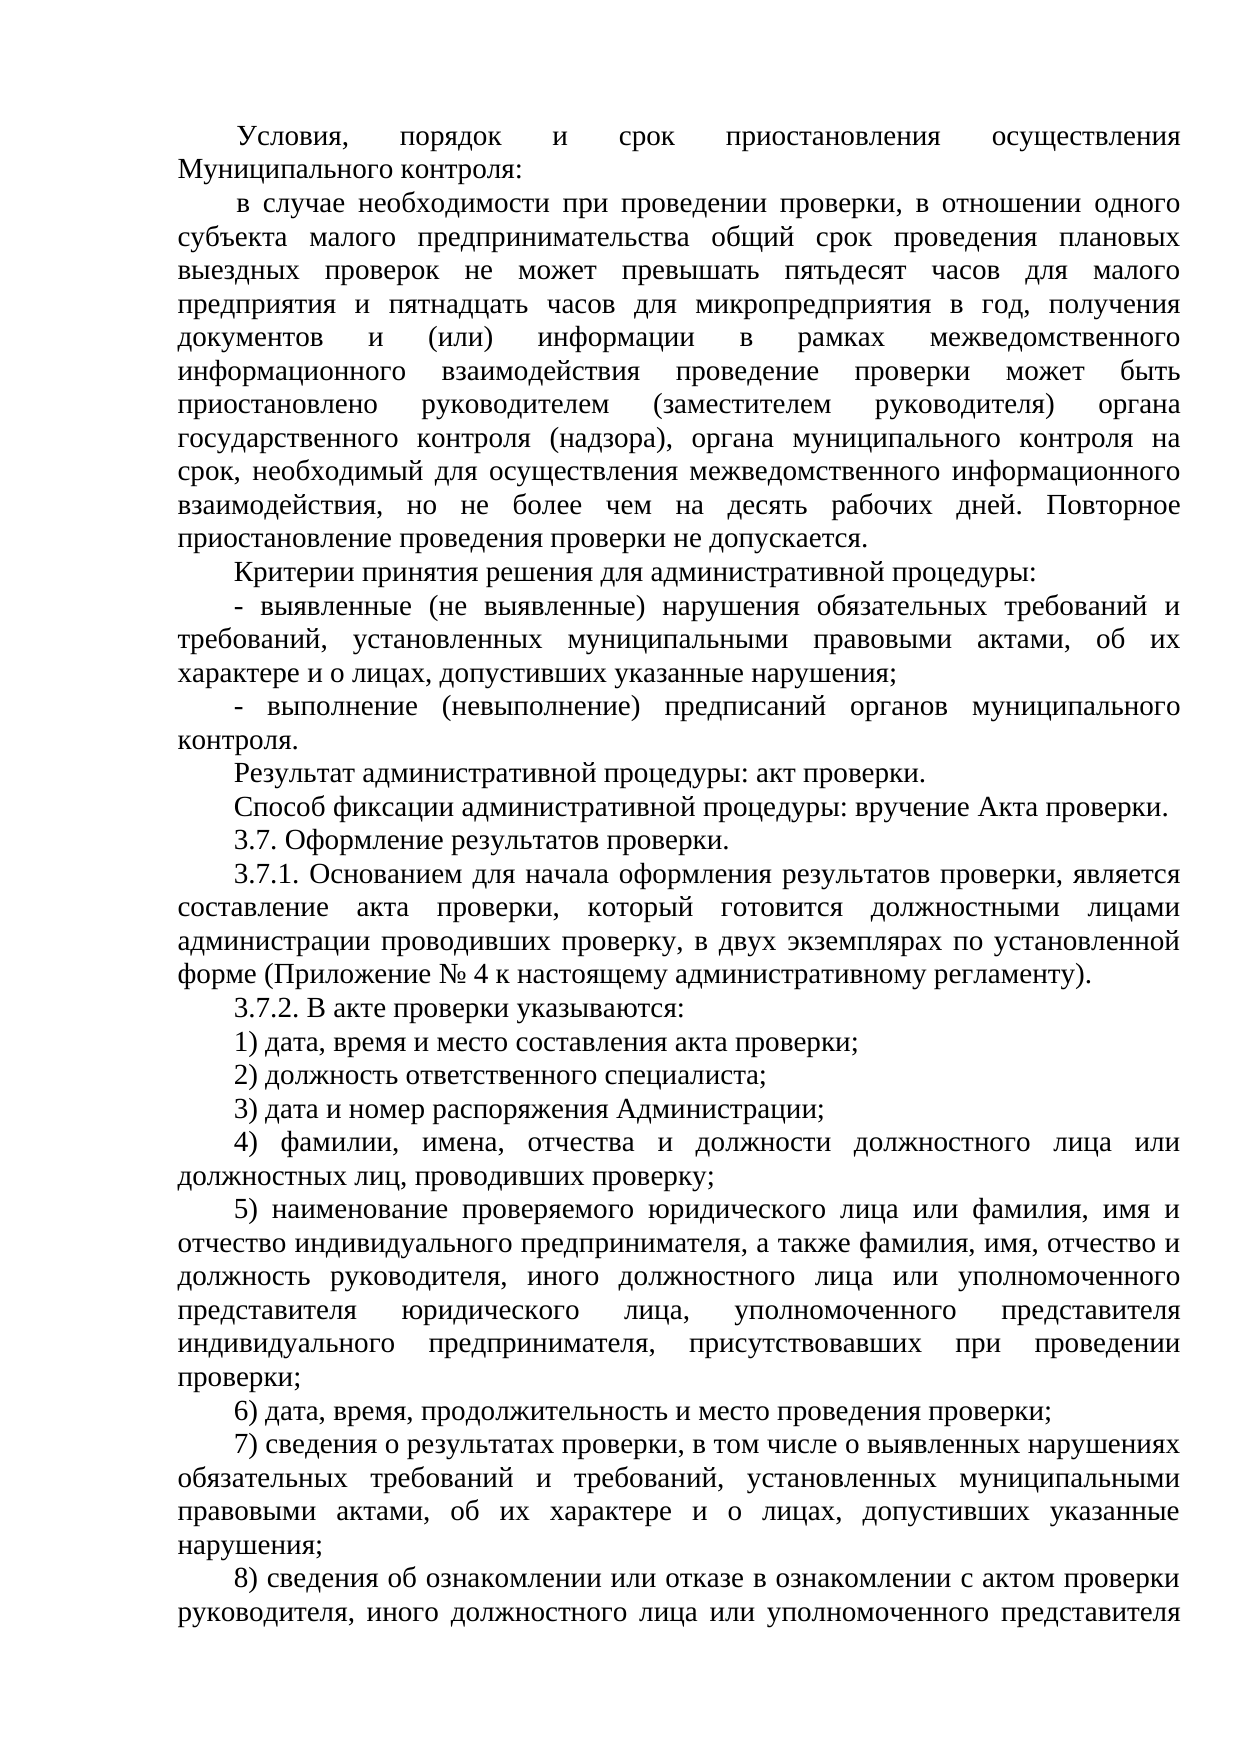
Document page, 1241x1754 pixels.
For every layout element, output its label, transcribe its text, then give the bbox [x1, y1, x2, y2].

text 6) дата, время, продолжительность и место проведения проверки; [177, 1393, 1181, 1426]
text - выполнение (невыполнение) предписаний органов муниципального контроля. [177, 688, 1181, 755]
text 3.7. Оформление результатов проверки. [177, 822, 1181, 856]
text 3) дата и номер распоряжения Администрации; [177, 1091, 1181, 1124]
text 3.7.1. Основанием для начала оформления результатов проверки, является составление акта проверки, который готовится должностными лицами администрации проводивших проверку, в двух экземплярах по установленной форме (Приложение № 4 к настоящему административному регламенту). [177, 856, 1181, 990]
text 1) дата, время и место составления акта проверки; [177, 1024, 1181, 1057]
text Способ фиксации административной процедуры: вручение Акта проверки. [177, 789, 1181, 822]
text 2) должность ответственного специалиста; [177, 1057, 1181, 1091]
text Результат административной процедуры: акт проверки. [177, 755, 1181, 789]
text - выявленные (не выявленные) нарушения обязательных требований и требований, установленных муниципальными правовыми актами, об их характере и о лицах, допустивших указанные нарушения; [177, 588, 1181, 688]
text 7) сведения о результатах проверки, в том числе о выявленных нарушениях обязательных требований и требований, установленных муниципальными правовыми актами, об их характере и о лицах, допустивших указанные нарушения; [177, 1426, 1181, 1560]
text 4) фамилии, имена, отчества и должности должностного лица или должностных лиц, проводивших проверку; [177, 1124, 1181, 1191]
text Критерии принятия решения для административной процедуры: [177, 554, 1181, 588]
text 5) наименование проверяемого юридического лица или фамилия, имя и отчество индивидуального предпринимателя, а также фамилия, имя, отчество и должность руководителя, иного должностного лица или уполномоченного представителя юридического лица, уполномоченного представителя индивидуального предпринимателя, присутствовавших при проведении проверки; [177, 1191, 1181, 1393]
text Условия, порядок и срок приостановления осуществления Муниципального контроля: [177, 118, 1181, 185]
text в случае необходимости при проведении проверки, в отношении одного субъекта малого предпринимательства общий срок проведения плановых выездных проверок не может превышать пятьдесят часов для малого предприятия и пятнадцать часов для микропредприятия в год, получения документов и (или) информации в рамках межведомственного информационного взаимодействия проведение проверки может быть приостановлено руководителем (заместителем руководителя) органа государственного контроля (надзора), органа муниципального контроля на срок, необходимый для осуществления межведомственного информационного взаимодействия, но не более чем на десять рабочих дней. Повторное приостановление проведения проверки не допускается. [177, 185, 1181, 554]
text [177, 1560, 1181, 1627]
text 3.7.2. В акте проверки указываются: [177, 990, 1181, 1024]
